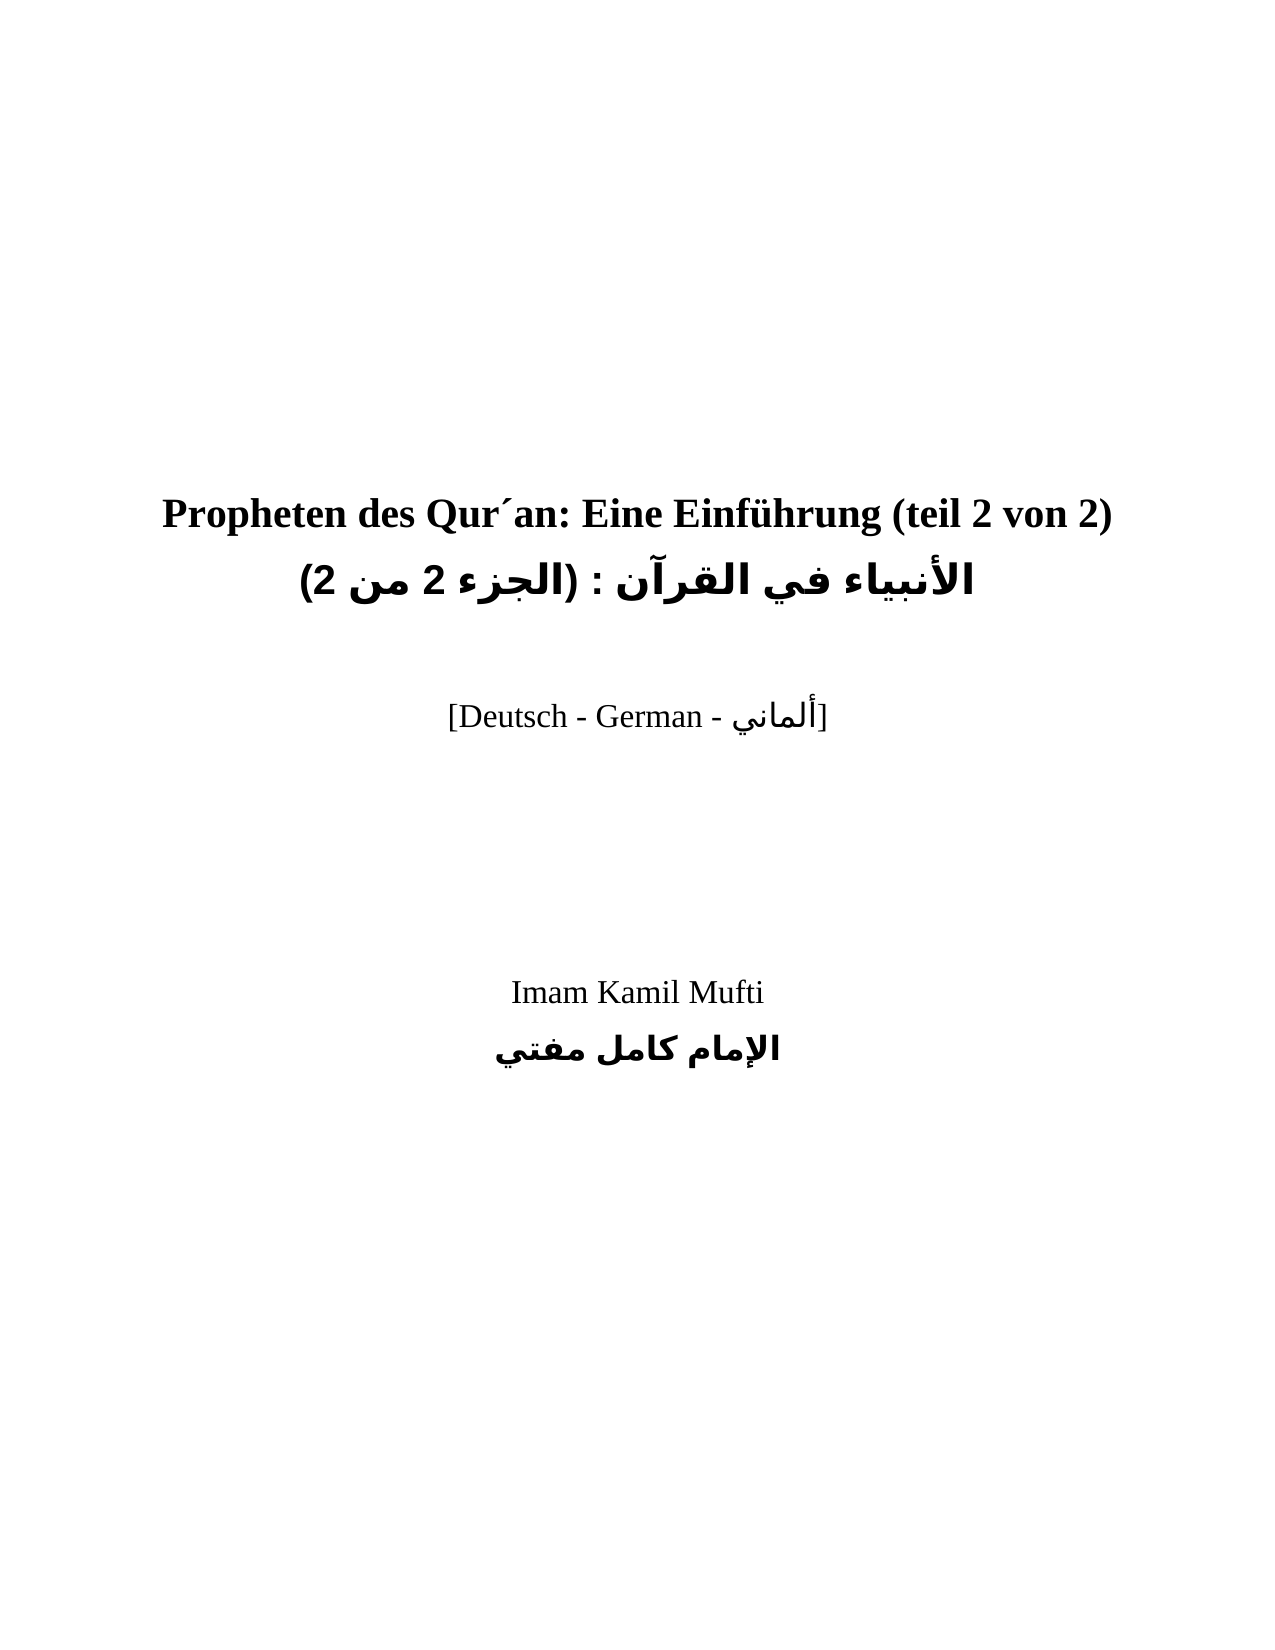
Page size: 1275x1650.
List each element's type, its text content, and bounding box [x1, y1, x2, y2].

text الإمام كامل مفتي [112, 1029, 1162, 1068]
text الأنبياء في القرآن : (الجزء 2 من 2) [112, 556, 1162, 603]
text Propheten des Qur´an: Eine Einführung (teil 2 von 2) [112, 488, 1162, 536]
text Imam Kamil Mufti [112, 973, 1162, 1011]
text [Deutsch - German - ألماني] [112, 696, 1162, 735]
